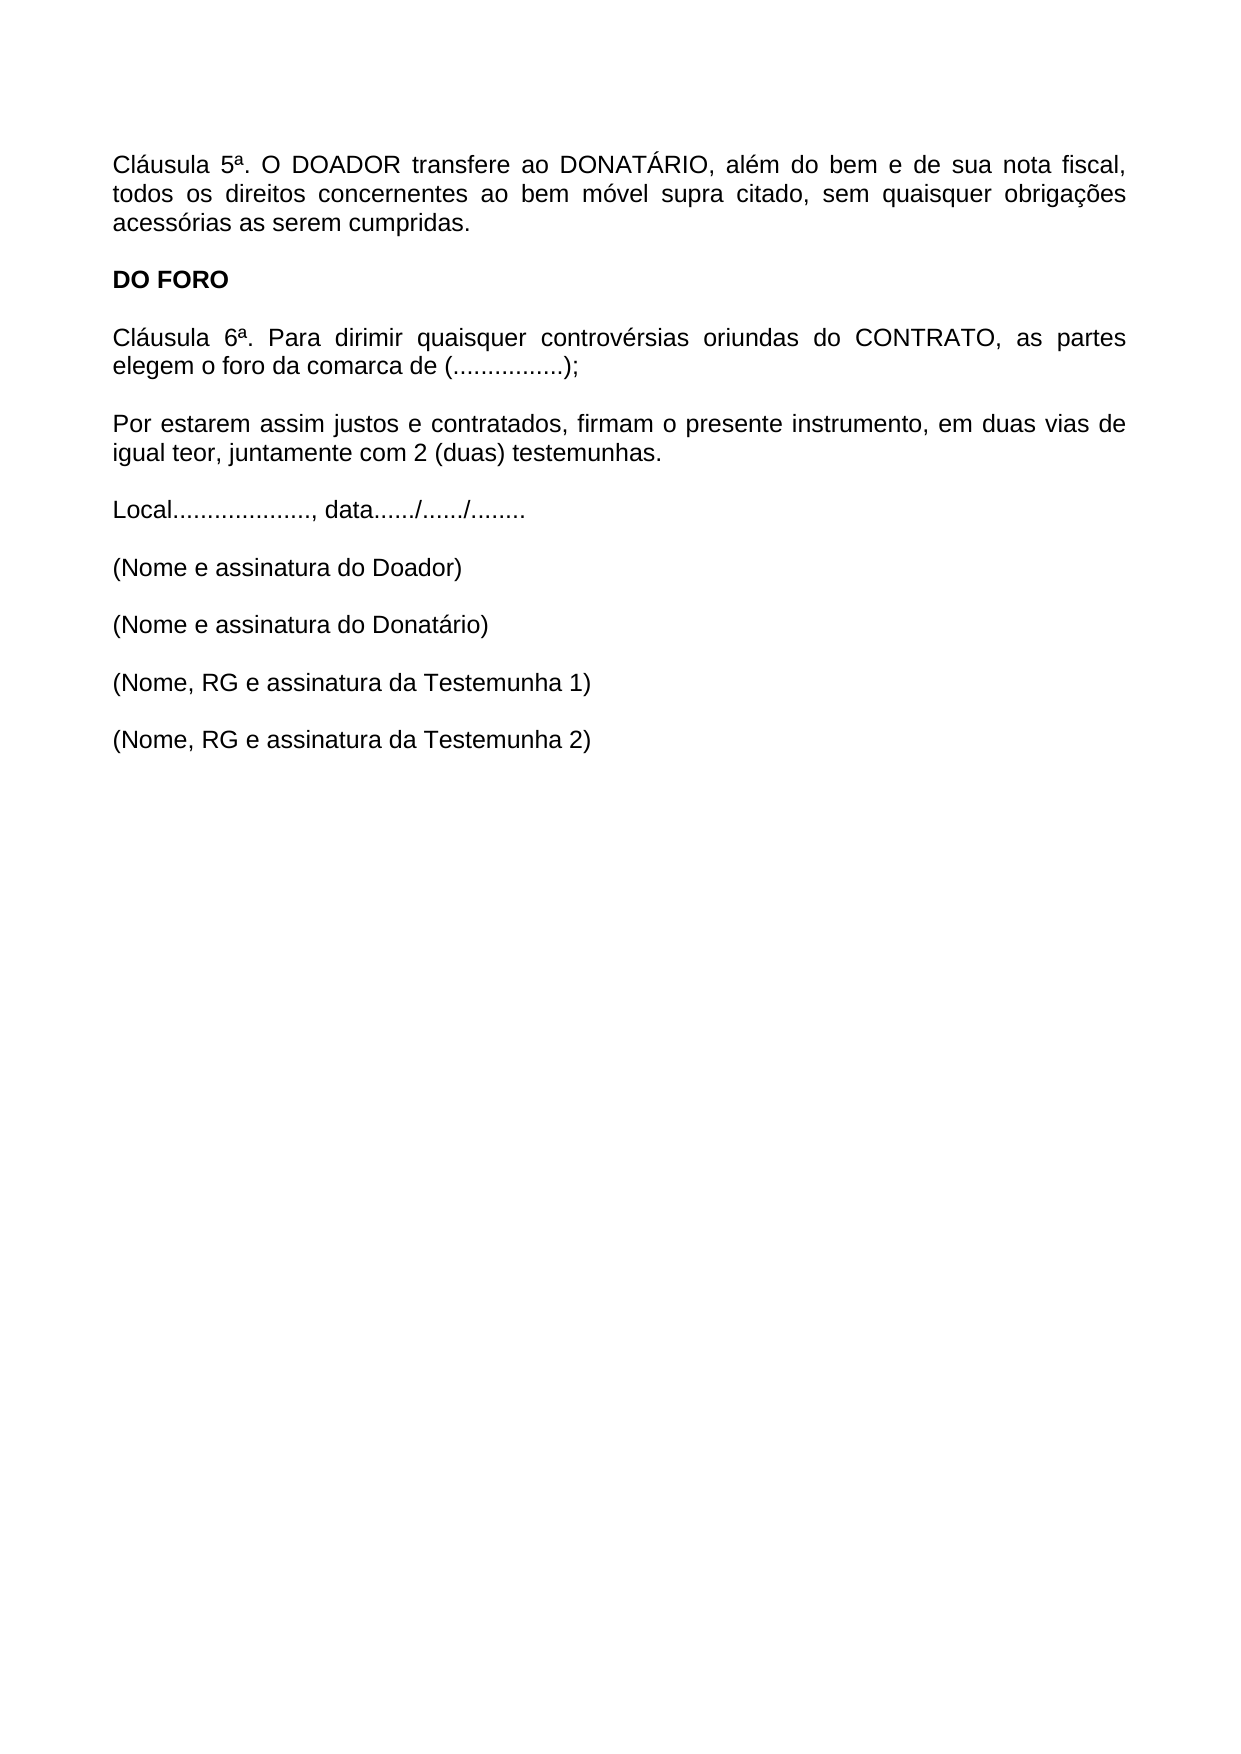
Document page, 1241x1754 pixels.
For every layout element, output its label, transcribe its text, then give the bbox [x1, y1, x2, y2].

text Cláusula 6ª. Para dirimir quaisquer controvérsias oriundas do CONTRATO, as partes elegem o foro da comarca de (................); [112, 322, 1128, 380]
text (Nome, RG e assinatura da Testemunha 2) [112, 725, 1128, 754]
text (Nome e assinatura do Donatário) [112, 610, 1128, 639]
text (Nome e assinatura do Doador) [112, 552, 1128, 581]
text DO FORO [112, 265, 1128, 294]
text Local...................., data....../....../........ [112, 495, 1128, 524]
text (Nome, RG e assinatura da Testemunha 1) [112, 667, 1128, 696]
text Por estarem assim justos e contratados, firmam o presente instrumento, em duas vias de igual teor, juntamente com 2 (duas) testemunhas. [112, 409, 1128, 466]
text Cláusula 5ª. O DOADOR transfere ao DONATÁRIO, além do bem e de sua nota fiscal, todos os direitos concernentes ao bem móvel supra citado, sem quaisquer obrigações acessórias as serem cumpridas. [112, 150, 1128, 236]
